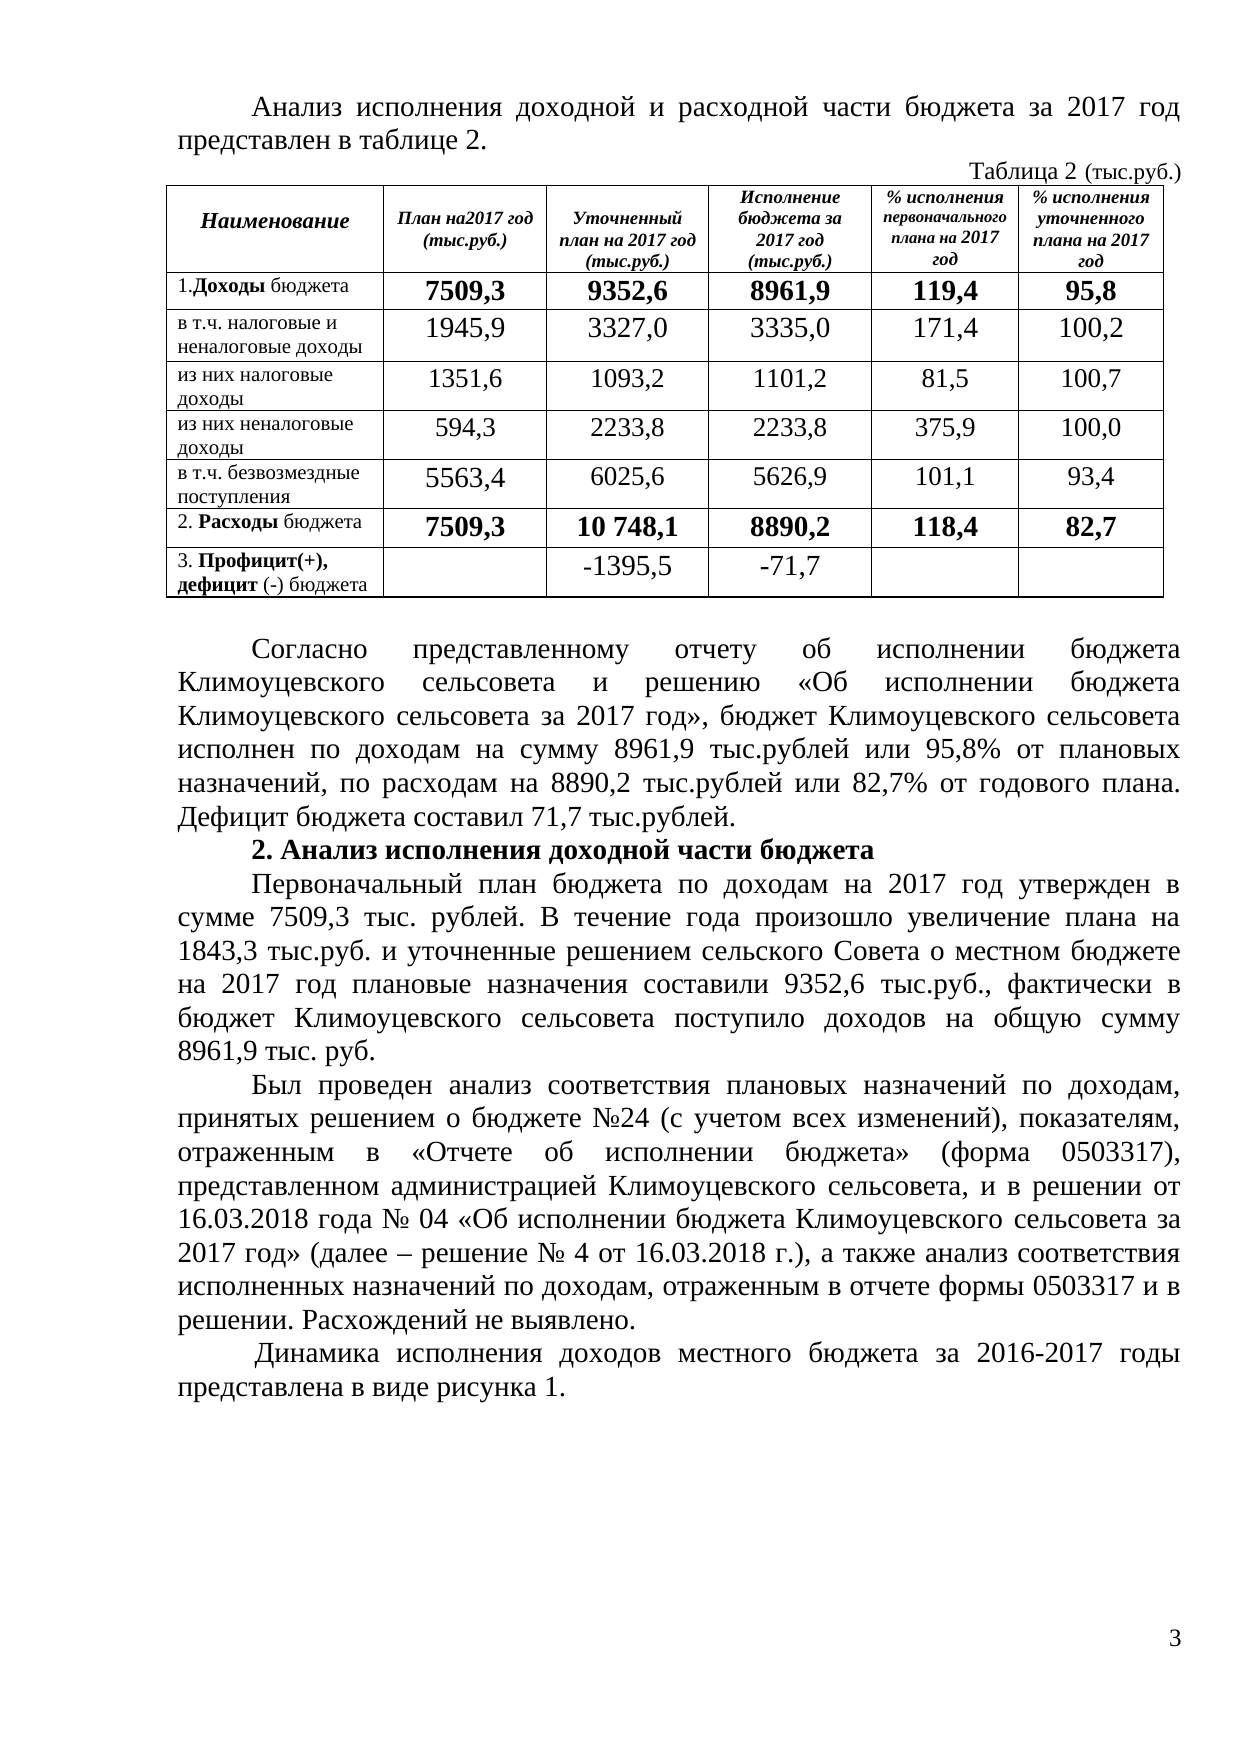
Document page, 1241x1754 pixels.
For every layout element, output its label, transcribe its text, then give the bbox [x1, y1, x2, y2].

table_cell 100,0 [1019, 411, 1163, 459]
table_cell в т.ч. налоговые и неналоговые доходы [167, 310, 383, 361]
text 2. Анализ исполнения доходной части бюджета [177, 832, 1181, 866]
table_cell 8961,9 [709, 273, 871, 309]
table_cell 10 748,1 [547, 509, 708, 547]
table_cell 3335,0 [709, 310, 871, 361]
table_header Уточненный план на 2017 год (тыс.руб.) [547, 186, 708, 272]
table_cell -1395,5 [547, 548, 708, 596]
table_cell [384, 548, 546, 596]
table_cell 594,3 [384, 411, 546, 459]
table_cell 7509,3 [384, 273, 546, 309]
table_cell 119,4 [872, 273, 1018, 309]
text Был проведен анализ соответствия плановых назначений по доходам, принятых решением о бюджете №24 (с учетом всех изменений), показателям, отраженным в «Отчете об исполнении бюджета» (форма 0503317), представленном администрацией Климоуцевского сельсовета, и в решении от 16.03.2018 года № 04 «Об исполнении бюджета Климоуцевского сельсовета за 2017 год» (далее – решение № 4 от 16.03.2018 г.), а также анализ соответствия исполненных назначений по доходам, отраженным в отчете формы 0503317 и в решении. Расхождений не выявлено. [177, 1067, 1181, 1335]
table_cell 5563,4 [384, 460, 546, 508]
table_cell [872, 548, 1018, 596]
table_cell 1351,6 [384, 362, 546, 410]
table_cell 2. Расходы бюджета [167, 509, 383, 547]
table_header Наименование [167, 186, 383, 272]
text Динамика исполнения доходов местного бюджета за 2016-2017 годы представлена в виде рисунка 1. [177, 1335, 1181, 1403]
table_cell 1945,9 [384, 310, 546, 361]
table_cell [1019, 548, 1163, 596]
table_cell 118,4 [872, 509, 1018, 547]
table_cell 3. Профицит(+), дефицит (-) бюджета [167, 548, 383, 596]
table_cell 101,1 [872, 460, 1018, 508]
table_header % исполнения уточненного плана на 2017 год [1019, 186, 1163, 272]
table_cell 1101,2 [709, 362, 871, 410]
table_cell 375,9 [872, 411, 1018, 459]
table_cell 1.Доходы бюджета [167, 273, 383, 309]
table_cell 81,5 [872, 362, 1018, 410]
text Первоначальный план бюджета по доходам на 2017 год утвержден в сумме 7509,3 тыс. рублей. В течение года произошло увеличение плана на 1843,3 тыс.руб. и уточненные решением сельского Совета о местном бюджете на 2017 год плановые назначения составили 9352,6 тыс.руб., фактически в бюджет Климоуцевского сельсовета поступило доходов на общую сумму 8961,9 тыс. руб. [177, 866, 1181, 1067]
table_cell 6025,6 [547, 460, 708, 508]
table_cell 7509,3 [384, 509, 546, 547]
text Анализ исполнения доходной и расходной части бюджета за 2017 год представлен в таблице 2. [177, 89, 1181, 156]
table_header Исполнение бюджета за 2017 год (тыс.руб.) [709, 186, 871, 272]
table_cell 5626,9 [709, 460, 871, 508]
table_cell 2233,8 [709, 411, 871, 459]
table_cell из них налоговые доходы [167, 362, 383, 410]
table_header % исполнения первоначального плана на 2017 год [872, 186, 1018, 272]
text Согласно представленному отчету об исполнении бюджета Климоуцевского сельсовета и решению «Об исполнении бюджета Климоуцевского сельсовета за 2017 год», бюджет Климоуцевского сельсовета исполнен по доходам на сумму 8961,9 тыс.рублей или 95,8% от плановых назначений, по расходам на 8890,2 тыс.рублей или 82,7% от годового плана. Дефицит бюджета составил 71,7 тыс.рублей. [177, 631, 1181, 832]
table_cell 95,8 [1019, 273, 1163, 309]
table_cell 8890,2 [709, 509, 871, 547]
table_cell 93,4 [1019, 460, 1163, 508]
text Таблица 2 (тыс.руб.) [177, 156, 1181, 184]
table_cell 82,7 [1019, 509, 1163, 547]
table_cell 3327,0 [547, 310, 708, 361]
table_header План на2017 год (тыс.руб.) [384, 186, 546, 272]
table_cell в т.ч. безвозмездные поступления [167, 460, 383, 508]
table_cell 171,4 [872, 310, 1018, 361]
table_cell из них неналоговые доходы [167, 411, 383, 459]
table_cell 2233,8 [547, 411, 708, 459]
table_cell 1093,2 [547, 362, 708, 410]
table_cell 100,7 [1019, 362, 1163, 410]
table_cell -71,7 [709, 548, 871, 596]
table_cell 9352,6 [547, 273, 708, 309]
table_cell 100,2 [1019, 310, 1163, 361]
